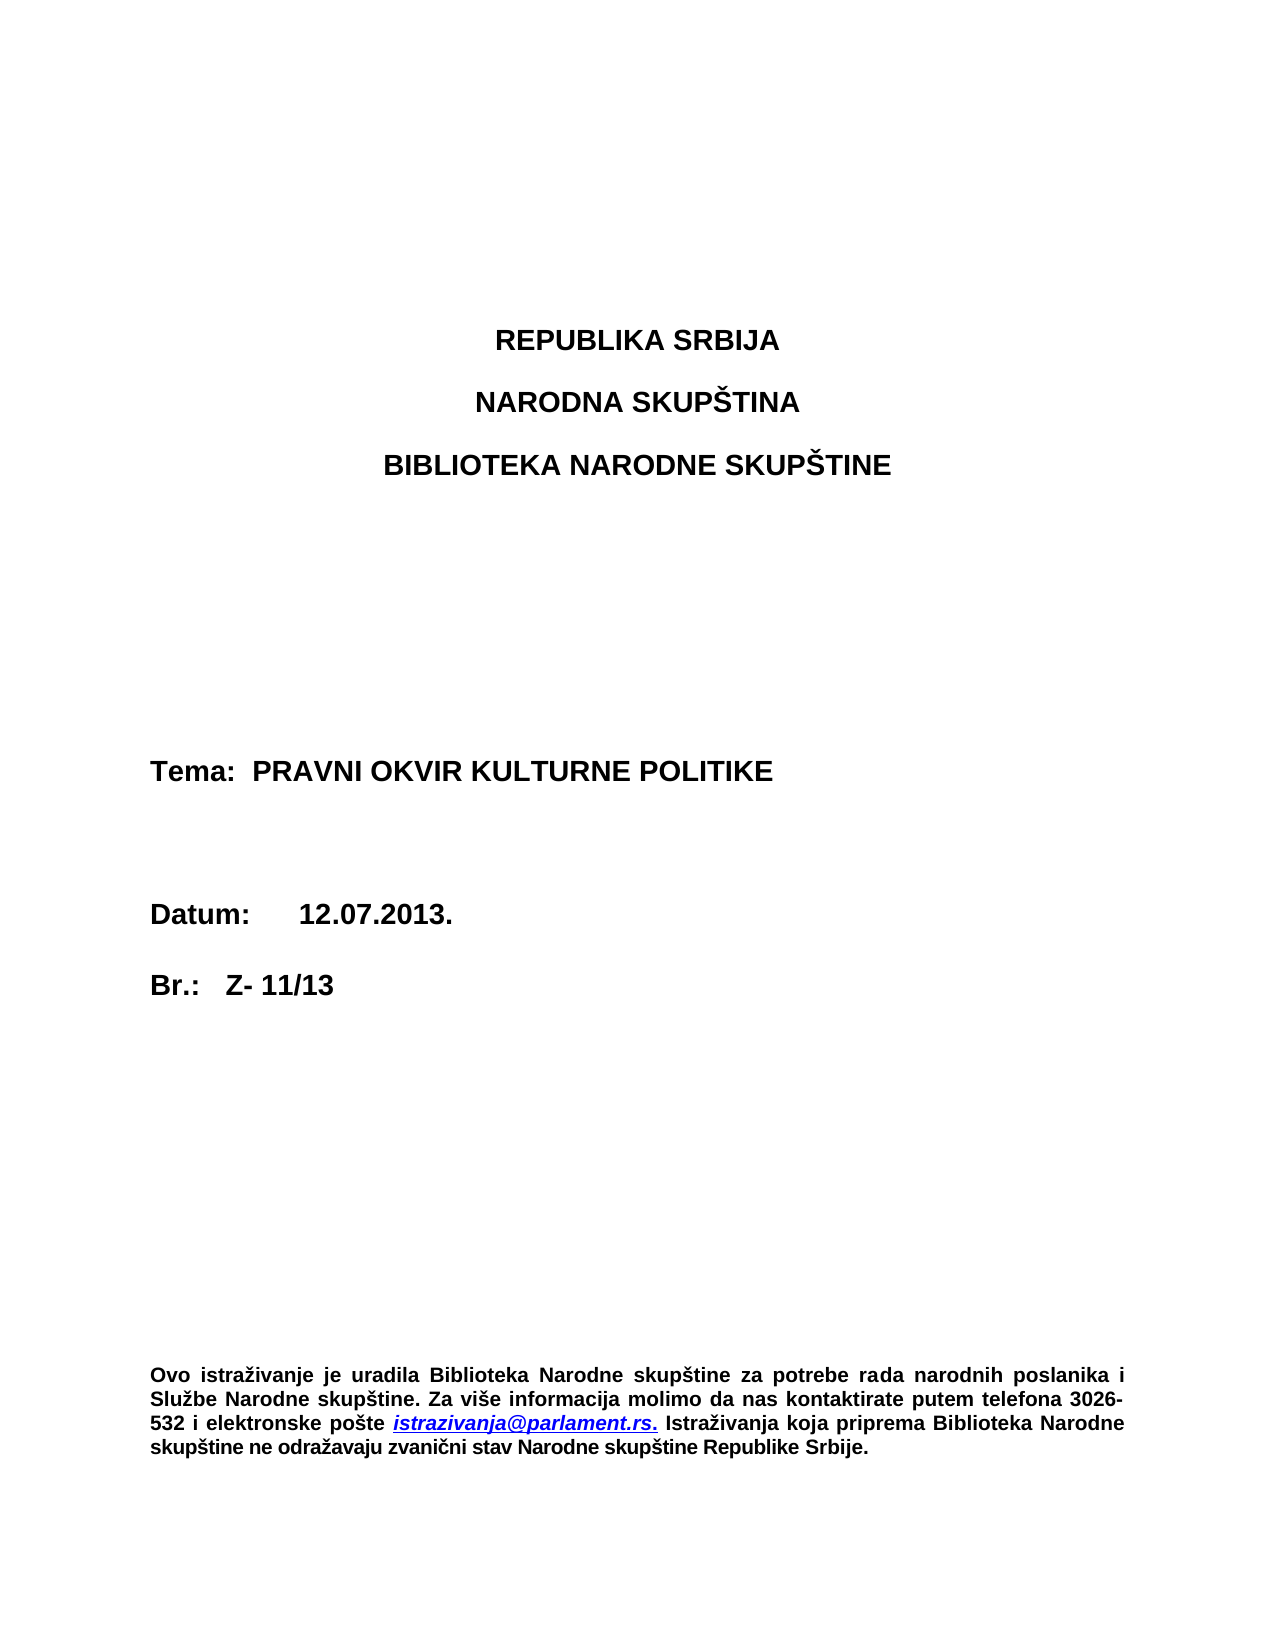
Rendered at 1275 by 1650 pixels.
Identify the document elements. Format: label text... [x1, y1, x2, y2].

text Tema: PRAVNI OKVIR KULTURNE POLITIKE [150, 754, 1125, 788]
text Br.: Z- 11/13 [150, 968, 1125, 1001]
text REPUBLIKA SRBIJA [150, 322, 1125, 356]
text Datum: 12.07.2013. [150, 897, 1125, 930]
text Ovo istraživanje je uradila Biblioteka Narodne skupštine za potrebe rada narodnih poslanika i Službe Narodne skupštine. Za više informacija molimo da nas kontaktirate putem telefona 3026-532 i elektronske pošte istrazivanja@parlament.rs. Istraživanja koja priprema Biblioteka Narodne skupštine ne odražavaju zvanični stav Narodne skupštine Republike Srbije. [150, 1363, 1125, 1459]
text NARODNA SKUPŠTINA [150, 385, 1125, 419]
text BIBLIOTEKA NARODNE SKUPŠTINE [150, 448, 1125, 481]
